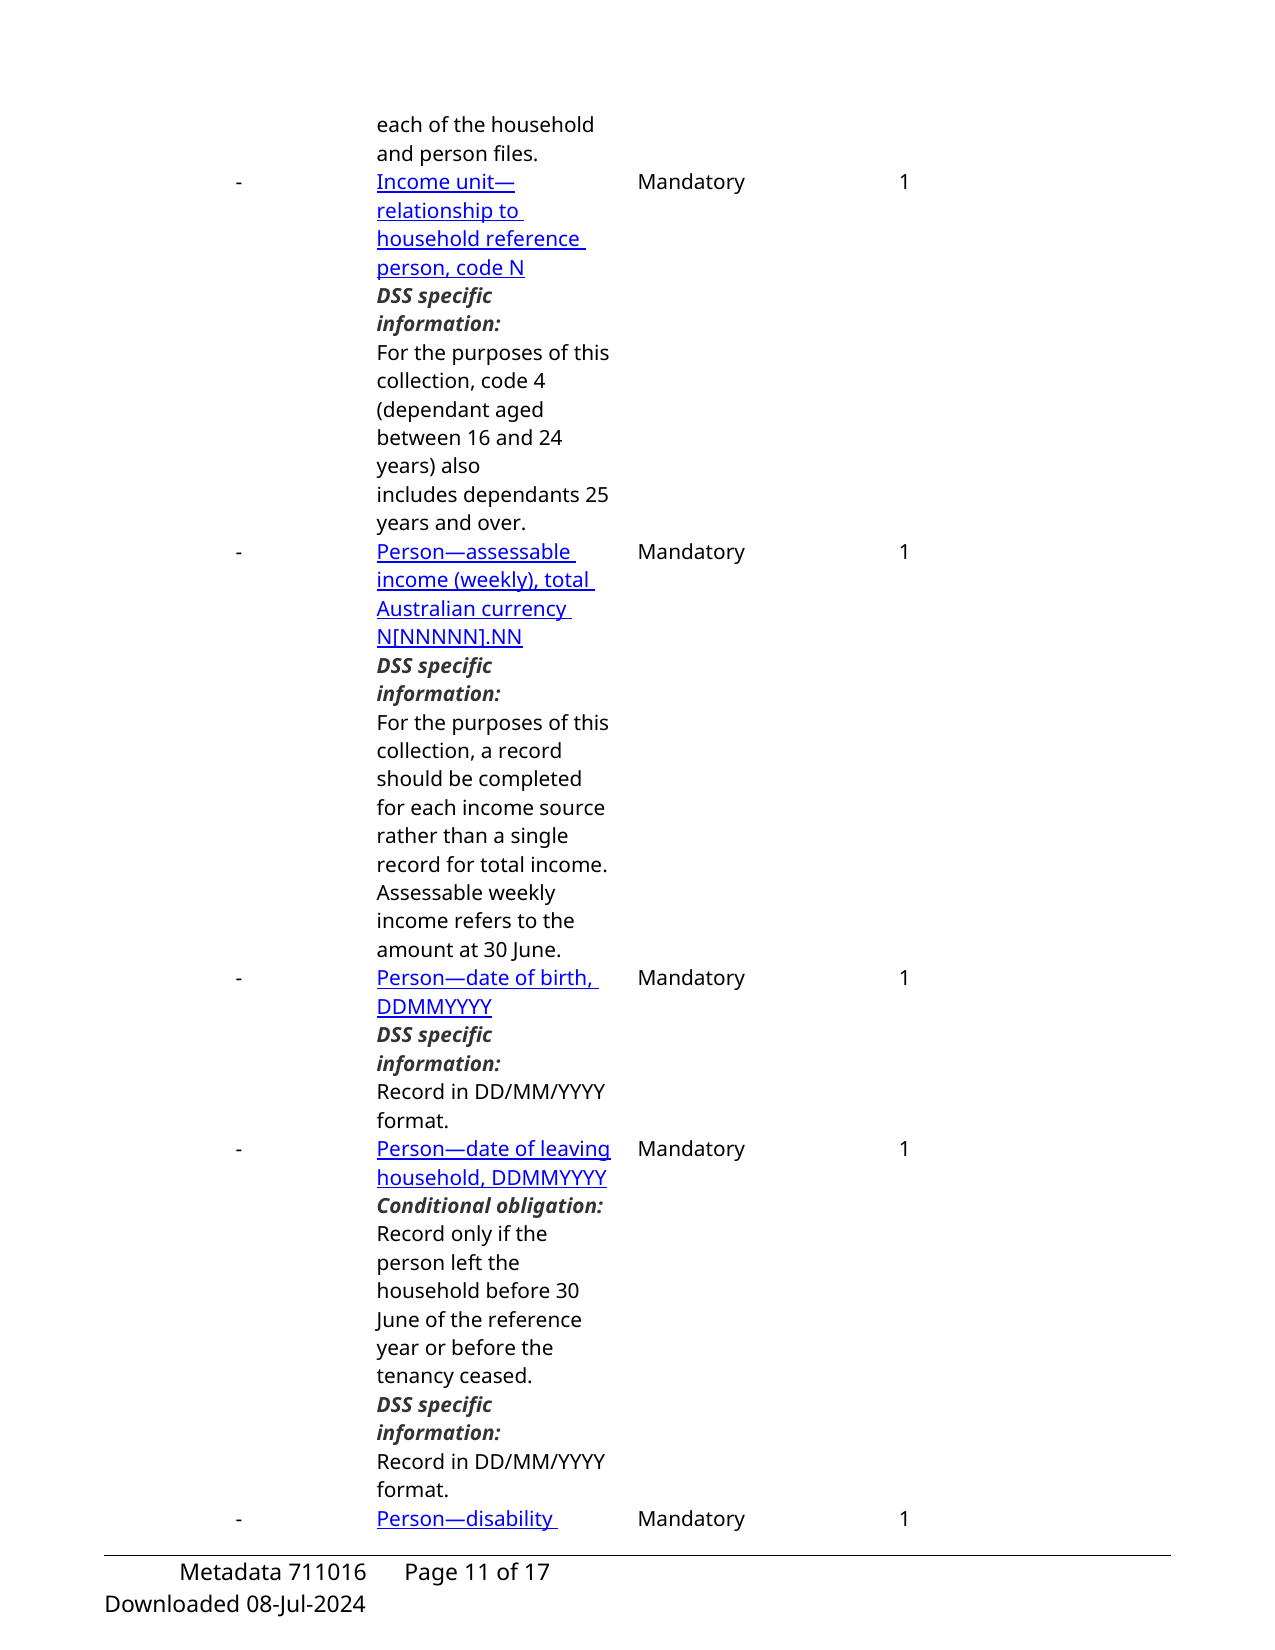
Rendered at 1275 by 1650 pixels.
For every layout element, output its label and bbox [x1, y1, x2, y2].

table_cell [93, 110, 1159, 1532]
